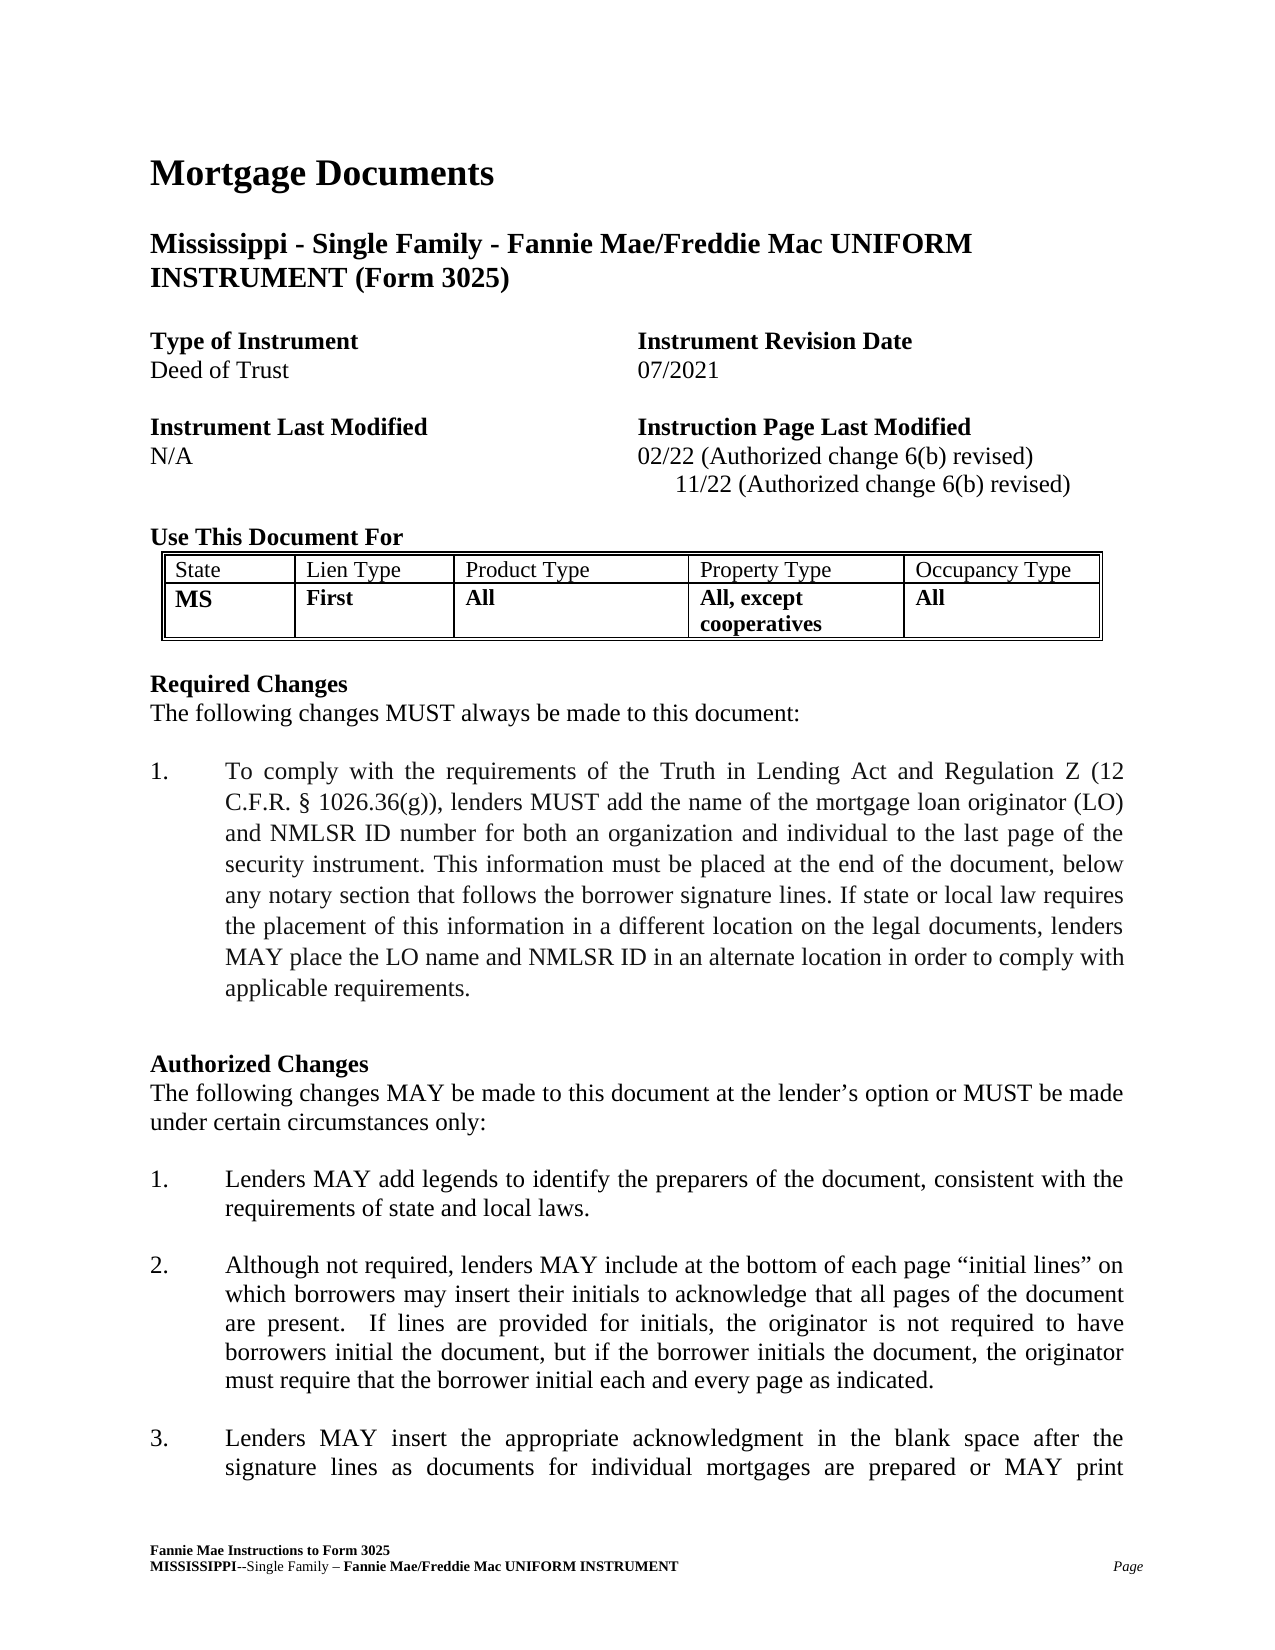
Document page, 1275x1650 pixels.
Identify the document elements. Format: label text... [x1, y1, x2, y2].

table_header State [166, 556, 294, 582]
text N/A 02/22 (Authorized change 6(b) revised) 11/22 (Authorized change 6(b) revised) [150, 441, 1125, 498]
text The following changes be made to this document at the lender’s option or MUST be made under certain circumstances only: [150, 1078, 1125, 1135]
text 2. Although not required, lenders include at the bottom of each page “initial lines” on which borrowers may insert their initials to acknowledge that all pages of the document are present. If lines are provided for initials, the originator is not required to have borrowers initial the document, but if the borrower initials the document, the originator must require that the borrower initial each and every page as indicated. [150, 1250, 1125, 1394]
text Mortgage Documents [150, 150, 1125, 193]
table_cell All, except cooperatives [689, 584, 903, 636]
text Required Changes [150, 669, 1125, 698]
text - Single Family - Fannie Mae/Freddie Mac UNIFORM INSTRUMENT (Form 3025) [150, 226, 1125, 293]
text Type of Instrument Instrument Revision Date [150, 326, 1125, 355]
table_cell First [296, 584, 453, 636]
text Instrument Last Modified Instruction Page Last Modified [150, 412, 1125, 441]
table_cell MS [166, 584, 294, 636]
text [150, 1423, 1125, 1480]
text The following changes MUST always be made to this document: [150, 698, 1125, 727]
table_header Occupancy Type [905, 556, 1099, 582]
text Deed of Trust 07/2021 [150, 355, 1125, 384]
text Use This Document For [150, 522, 1125, 551]
table_header Product Type [455, 556, 688, 582]
text Authorized Changes [150, 1049, 1125, 1078]
table_cell All [905, 584, 1099, 636]
table_header Lien Type [296, 556, 453, 582]
text 1. Lenders add legends to identify the preparers of the document, consistent with the requirements of state and local laws. [150, 1164, 1125, 1222]
list To comply with the requirements of the Truth in Lending Act and Regulation Z (12 C.F.R. § 1026.36(g)), lenders MUST add the name of the mortgage loan originator (LO) and NMLSR ID number for both an organization and individual to the last page of the security instrument. This information must be placed at the end of the document, below any notary section that follows the borrower signature lines. If state or local law requires the placement of this information in a different location on the legal documents, lenders MAY place the LO name and NMLSR ID in an alternate location in order to comply with applicable requirements. [150, 756, 1125, 1002]
table_cell All [455, 584, 688, 636]
table_header Property Type [689, 556, 903, 582]
